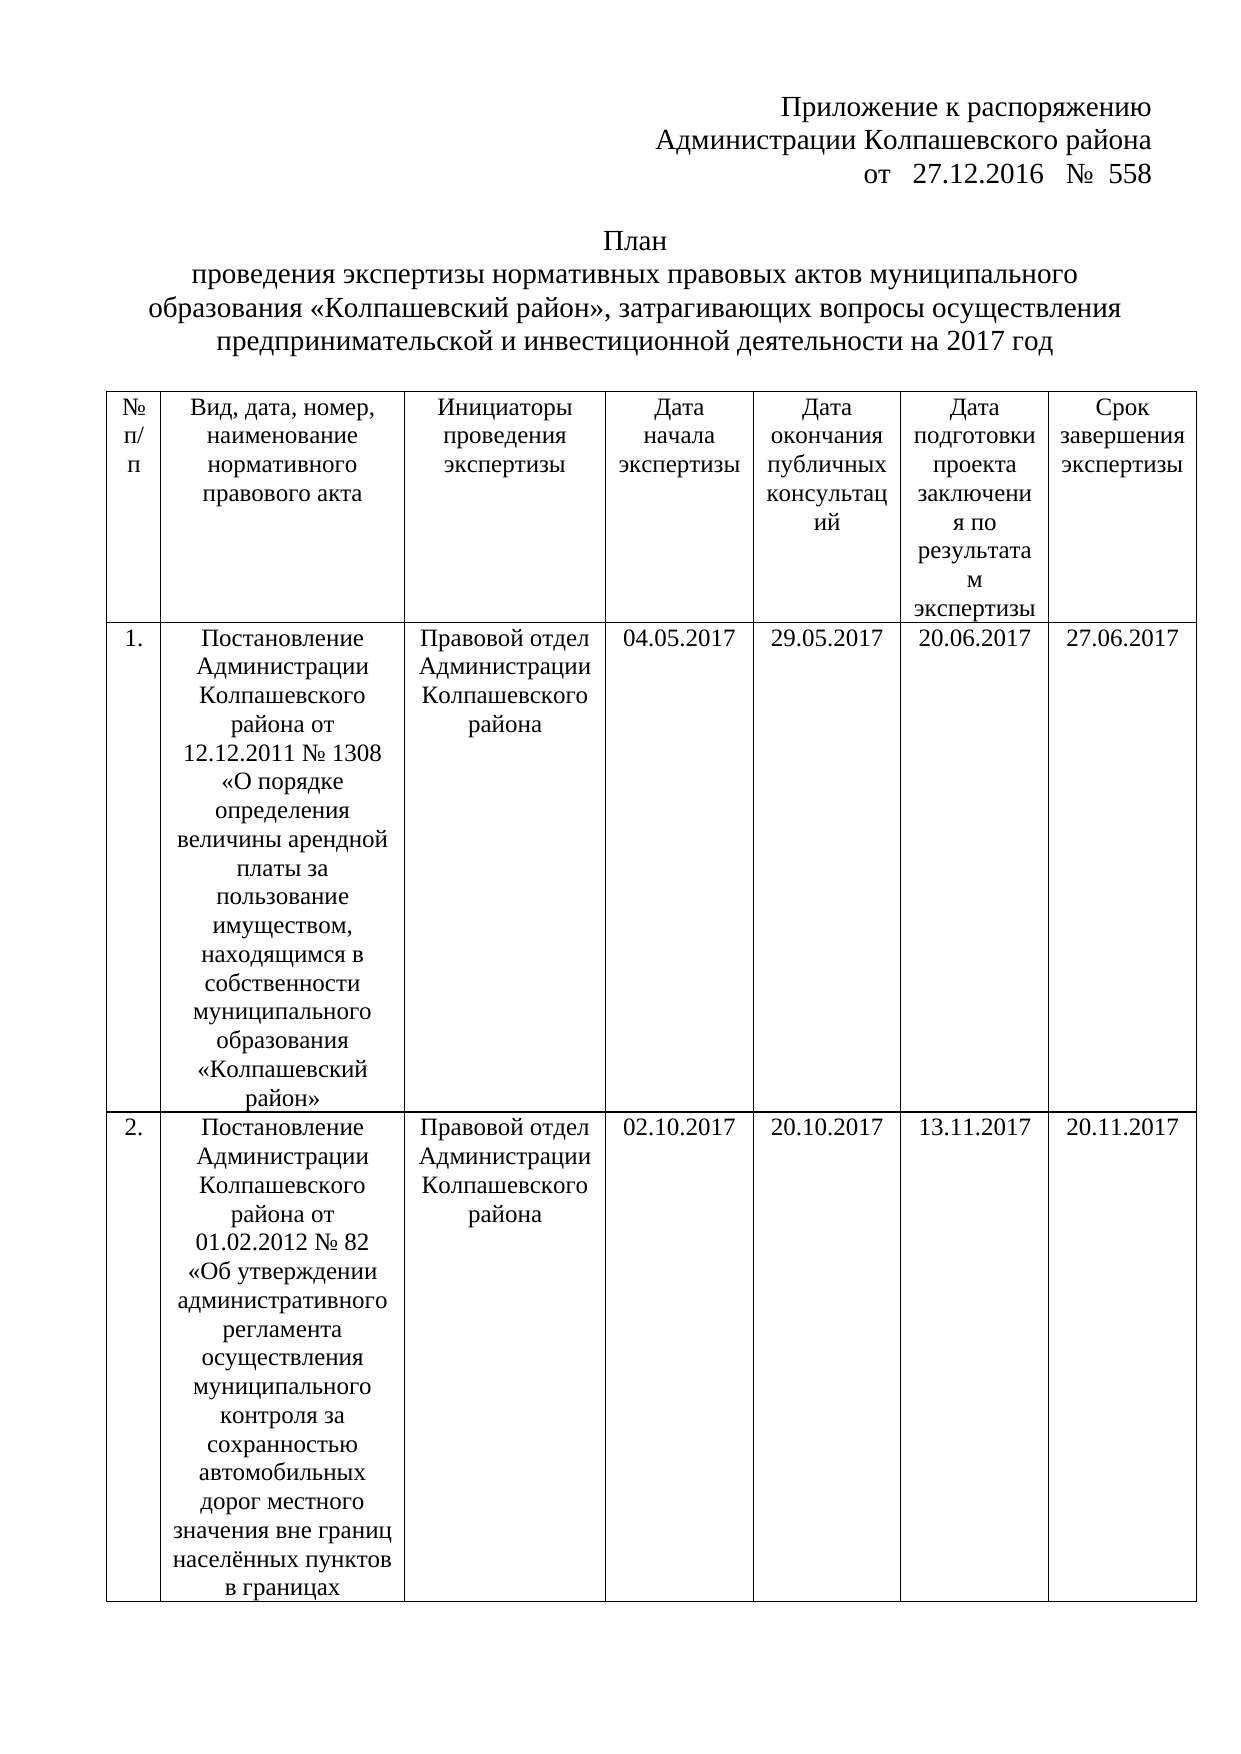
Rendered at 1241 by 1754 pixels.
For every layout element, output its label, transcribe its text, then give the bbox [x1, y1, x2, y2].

table_header Дата начала экспертизы [606, 392, 753, 622]
text Администрации Колпашевского района [118, 122, 1152, 156]
table_header Дата подготовки проекта заключения по результатам экспертизы [901, 392, 1048, 622]
table_cell 20.10.2017 [754, 1113, 900, 1601]
table_cell 20.06.2017 [901, 623, 1048, 1111]
table_cell 1. [107, 623, 160, 1111]
table_header Инициаторы проведения экспертизы [405, 392, 605, 622]
table_cell 04.05.2017 [606, 623, 753, 1111]
text от 27.12.2016 № 558 [118, 156, 1152, 189]
table_cell 2. [107, 1113, 160, 1601]
table_header № п/п [107, 392, 160, 622]
table_cell 20.11.2017 [1049, 1113, 1196, 1601]
table_cell Правовой отдел Администрации Колпашевского района [405, 623, 605, 1111]
table_header Вид, дата, номер, наименование нормативного правового акта [161, 392, 404, 622]
text Приложение к распоряжению [118, 89, 1152, 122]
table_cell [161, 1113, 404, 1601]
table_cell 29.05.2017 [754, 623, 900, 1111]
table_header Срок завершения экспертизы [1049, 392, 1196, 622]
table_cell 27.06.2017 [1049, 623, 1196, 1111]
text План [118, 223, 1152, 256]
table_cell Постановление Администрации Колпашевского района от 12.12.2011 № 1308 «О порядке определения величины арендной платы за пользование имуществом, находящимся в собственности муниципального образования «Колпашевский район» [161, 623, 404, 1111]
table_header Дата окончания публичных консультаций [754, 392, 900, 622]
table_cell 02.10.2017 [606, 1113, 753, 1601]
table_cell 13.11.2017 [901, 1113, 1048, 1601]
text проведения экспертизы нормативных правовых актов муниципального образования «Колпашевский район», затрагивающих вопросы осуществления предпринимательской и инвестиционной деятельности на 2017 год [118, 256, 1152, 357]
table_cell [405, 1113, 605, 1601]
